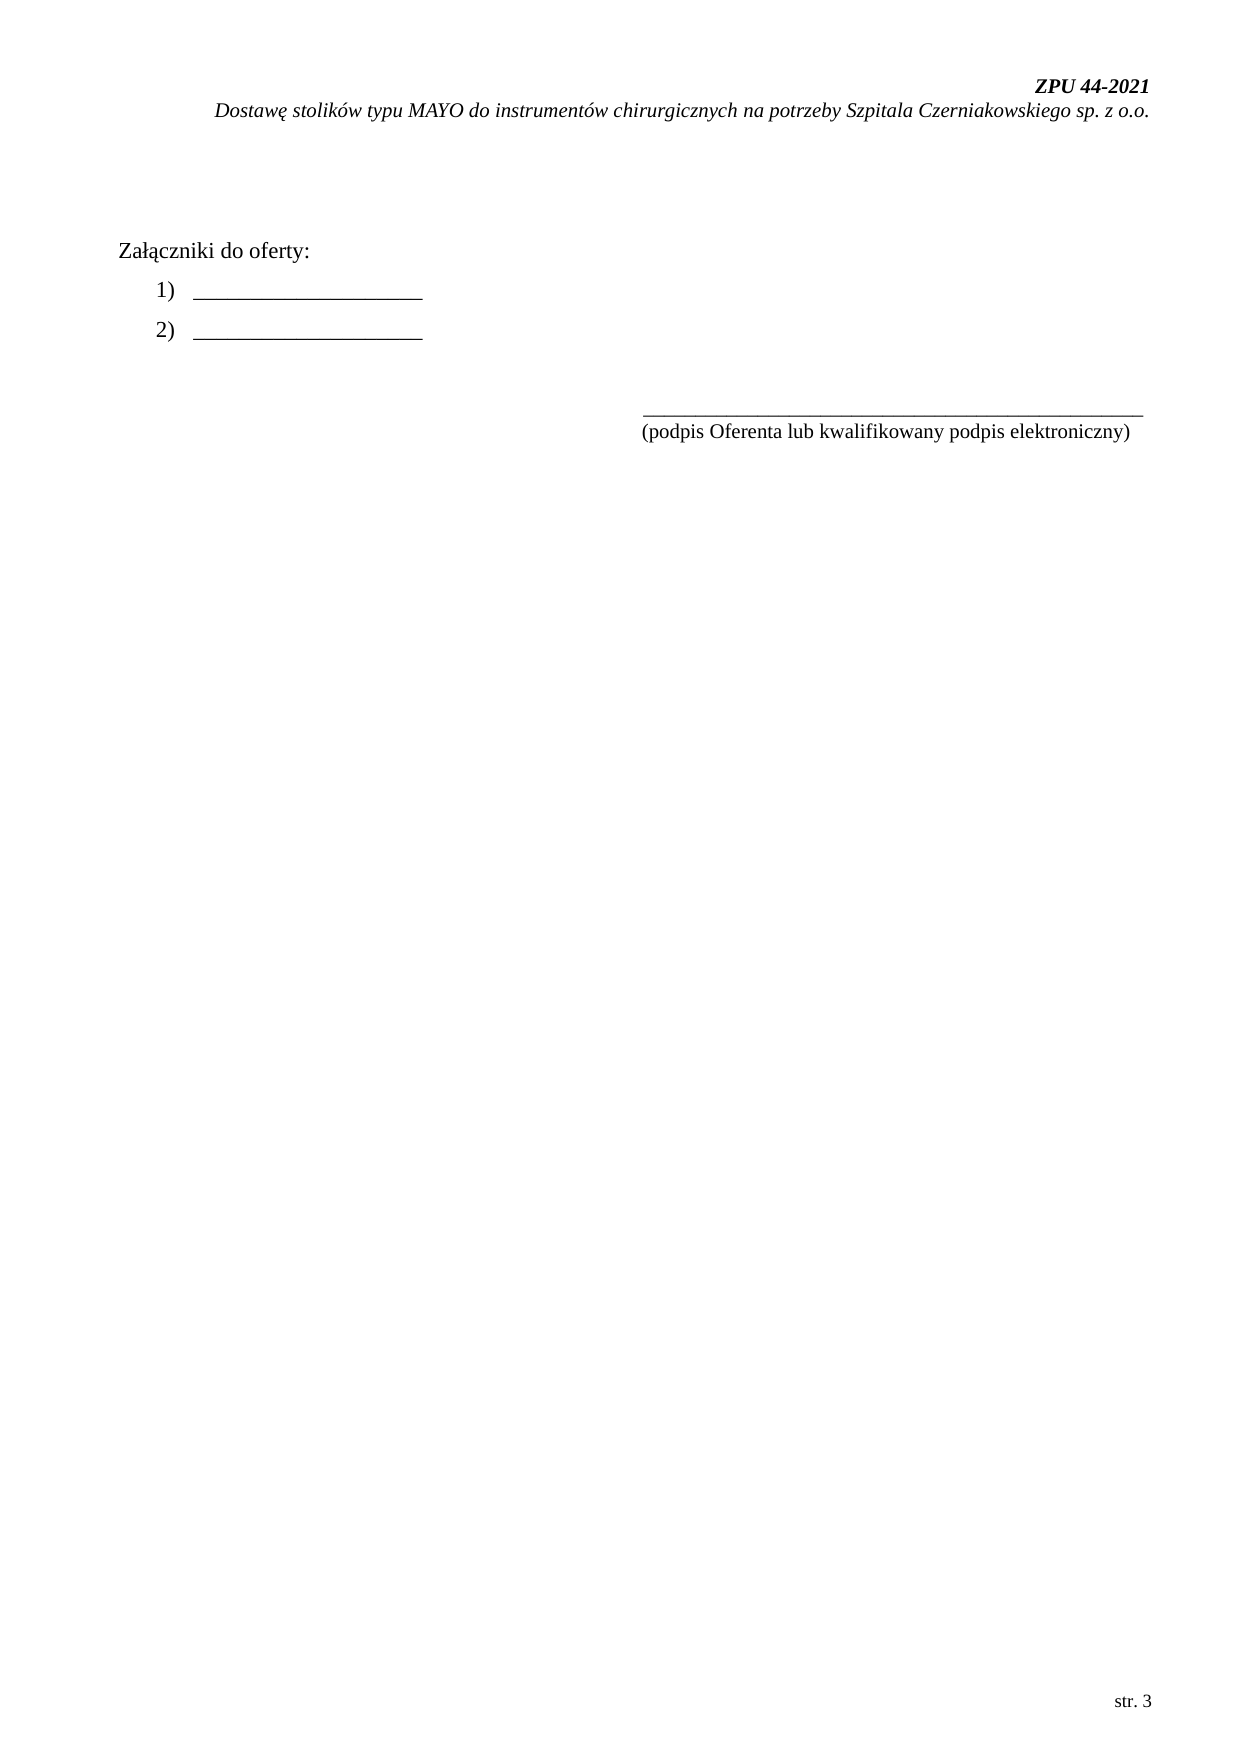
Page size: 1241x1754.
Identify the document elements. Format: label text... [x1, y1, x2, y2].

list ____________________ [156, 316, 1152, 342]
text Załączniki do oferty: [118, 237, 1152, 263]
text ________________________________________________ [118, 395, 1152, 419]
list ____________________ [156, 276, 1152, 303]
text (podpis Oferenta lub kwalifikowany podpis elektroniczny) [620, 419, 1152, 443]
